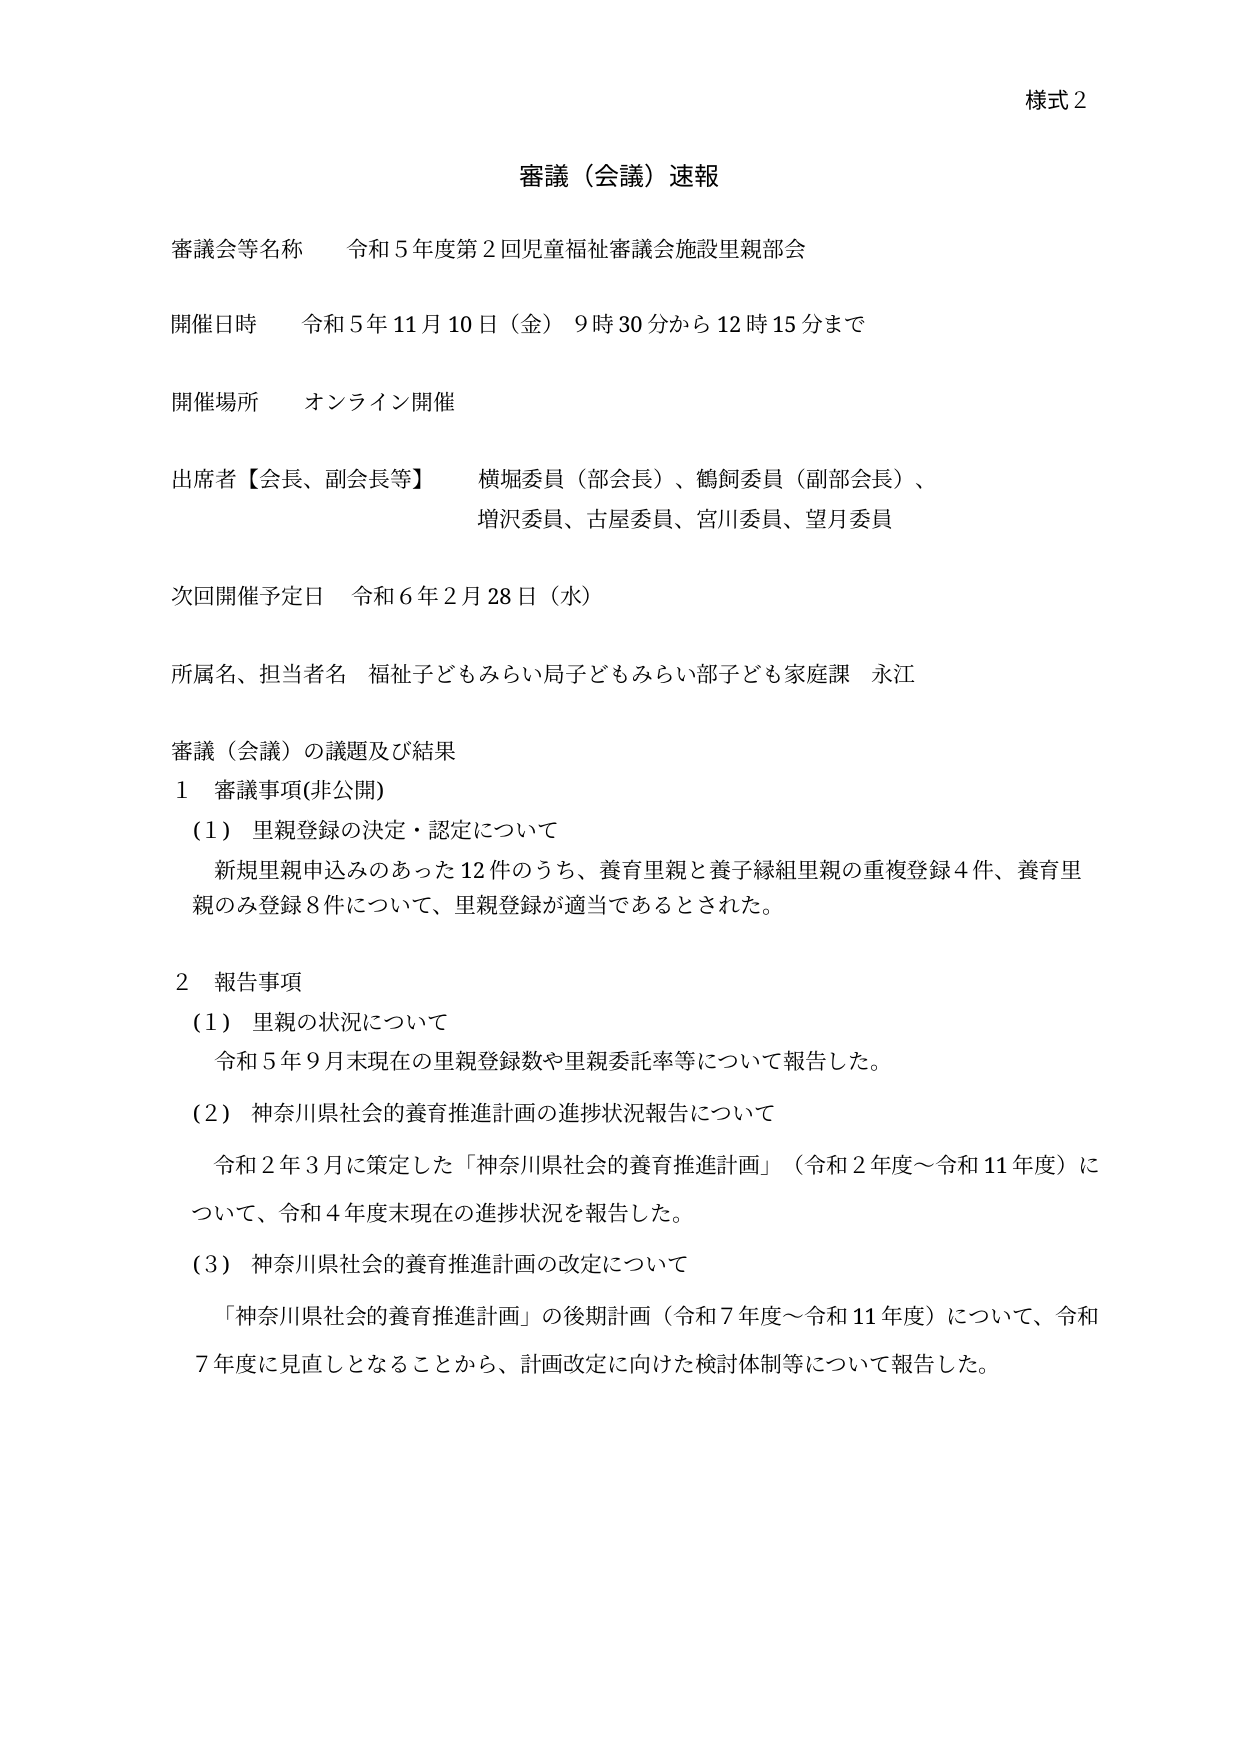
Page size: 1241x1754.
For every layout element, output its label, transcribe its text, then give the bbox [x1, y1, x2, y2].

text 次回開催予定日 令和６年２月28日（水） [172, 579, 1104, 611]
text ２ 報告事項 [149, 965, 1104, 997]
text (１) 里親の状況について [149, 1005, 1104, 1036]
text (２) 神奈川県社会的養育推進計画の進捗状況報告について [149, 1096, 1104, 1128]
text 令和５年９月末現在の里親登録数や里親委託率等について報告した。 [149, 1044, 1104, 1076]
text 所属名、担当者名 福祉子どもみらい局子どもみらい部子ども家庭課 永江 [172, 657, 1104, 688]
text 開催場所 オンライン開催 [172, 385, 1104, 416]
text (１) 里親登録の決定・認定について [149, 813, 1104, 845]
text 審議会等名称 令和５年度第２回児童福祉審議会施設里親部会 [172, 232, 1104, 263]
text 出席者【会長、副会長等】 横堀委員（部会長）、鶴飼委員（副部会長）、 [172, 462, 1104, 494]
text 増沢委員、古屋委員、宮川委員、望月委員 [149, 502, 1104, 533]
text 審議（会議）の議題及び結果 [172, 734, 1104, 766]
text 「神奈川県社会的養育推進計画」の後期計画（令和７年度～令和11年度）について、令和７年度に見直しとなることから、計画改定に向けた検討体制等について報告した。 [192, 1299, 1104, 1378]
text 開催日時 令和５年11月10日（金） ９時30分から12時15分まで [148, 307, 1104, 339]
text １ 審議事項(非公開) [149, 774, 1104, 805]
text (３) 神奈川県社会的養育推進計画の改定について [149, 1248, 1104, 1279]
text 新規里親申込みのあった12件のうち、養育里親と養子縁組里親の重複登録４件、養育里親のみ登録８件について、里親登録が適当であるとされた。 [192, 853, 1104, 919]
text 令和２年３月に策定した「神奈川県社会的養育推進計画」（令和２年度～令和11年度）について、令和４年度末現在の進捗状況を報告した。 [192, 1148, 1104, 1227]
text 審議（会議）速報 [148, 156, 1091, 192]
